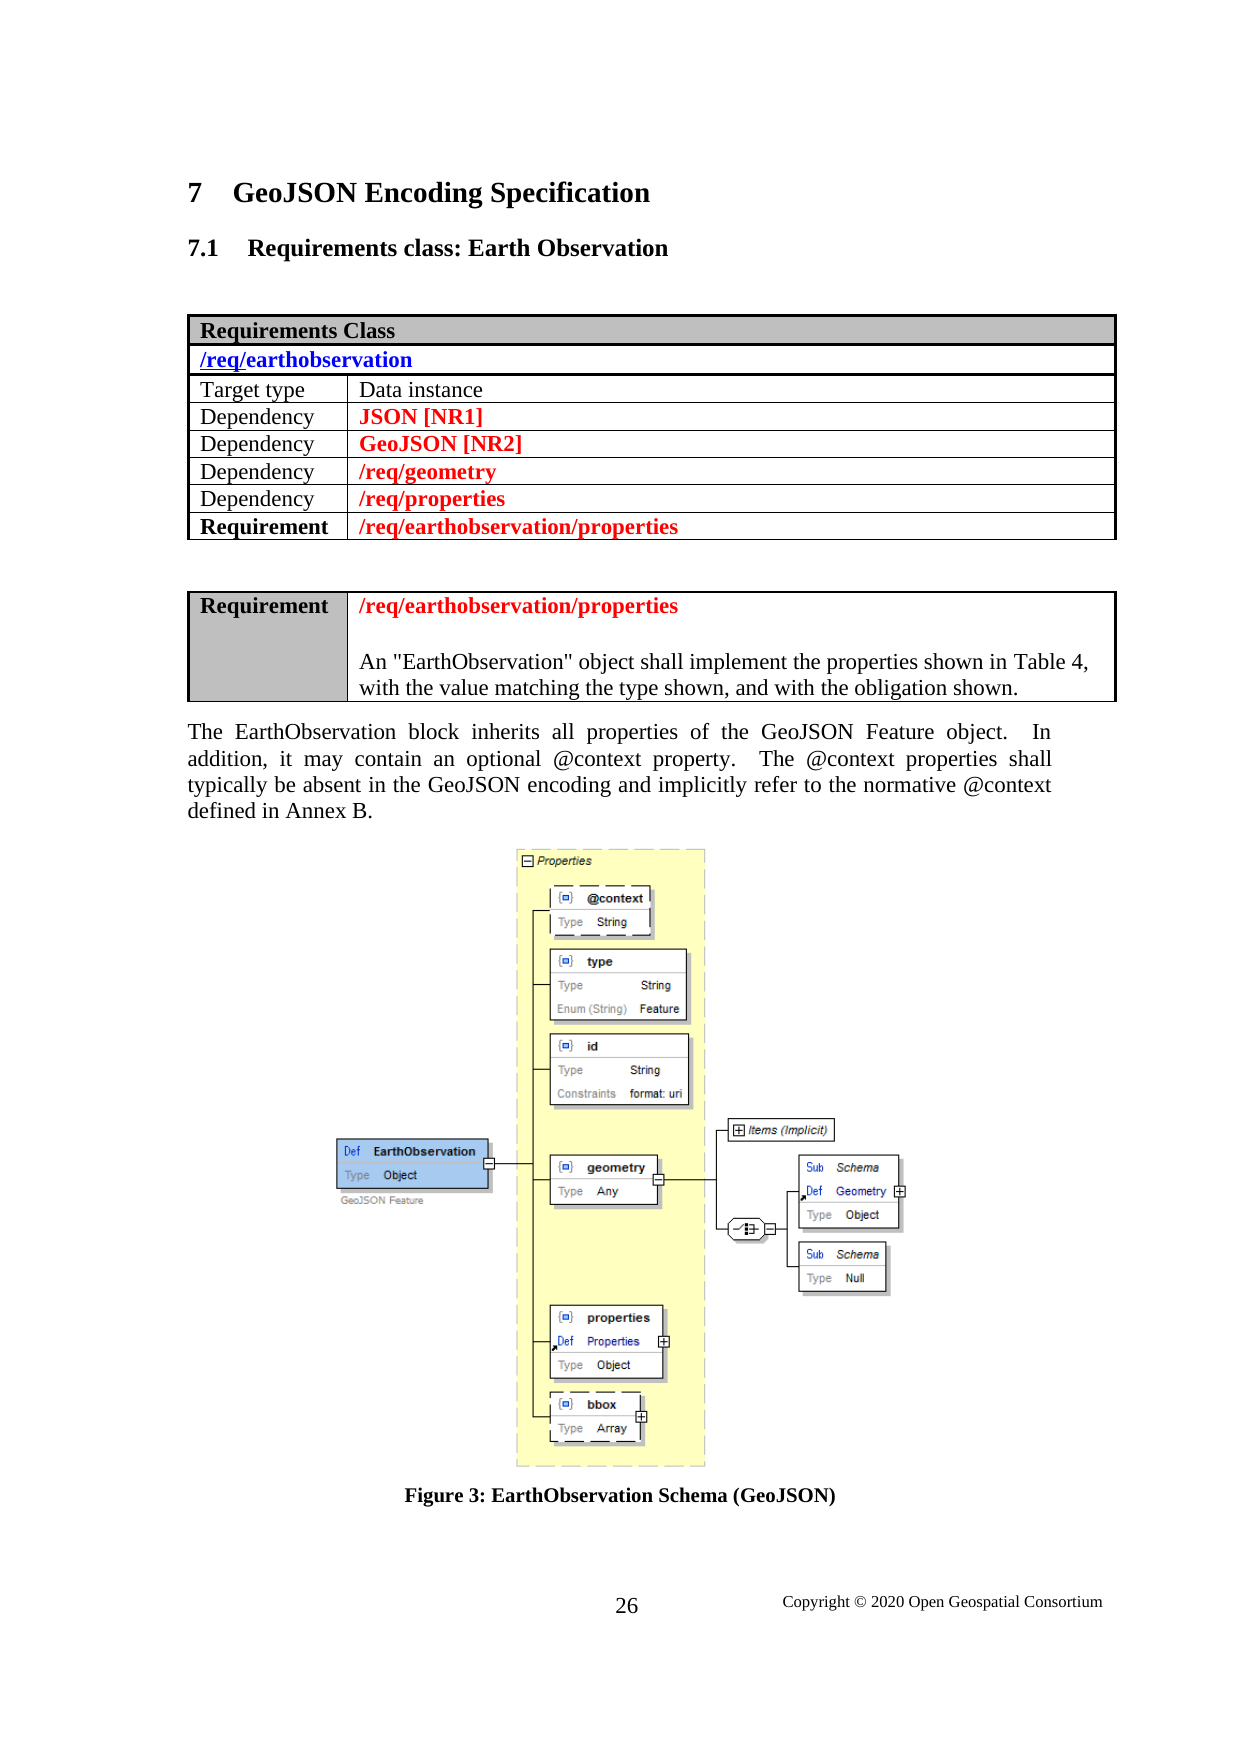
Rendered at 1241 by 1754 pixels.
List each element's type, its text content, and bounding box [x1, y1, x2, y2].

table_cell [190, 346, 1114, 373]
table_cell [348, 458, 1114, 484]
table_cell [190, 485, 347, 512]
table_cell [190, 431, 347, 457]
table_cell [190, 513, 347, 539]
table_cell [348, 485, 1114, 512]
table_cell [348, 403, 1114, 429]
subtitle Requirements class: Earth Observation [187, 233, 1053, 262]
text The EarthObservation block inherits all properties of the GeoJSON Feature object. In addition, it may contain an optional @context property. The @context properties shall typically be absent in the GeoJSON encoding and implicitly refer to the normative @context defined in Annex B. [187, 718, 1053, 824]
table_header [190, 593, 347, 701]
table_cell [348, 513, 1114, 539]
picture [331, 836, 910, 1471]
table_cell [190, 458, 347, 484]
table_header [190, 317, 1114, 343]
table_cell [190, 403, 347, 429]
text Figure 3: EarthObservation Schema (GeoJSON) [187, 1483, 1053, 1507]
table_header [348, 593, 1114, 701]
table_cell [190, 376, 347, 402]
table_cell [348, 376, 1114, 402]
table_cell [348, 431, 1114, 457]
subtitle GeoJSON Encoding Specification [187, 175, 1053, 208]
